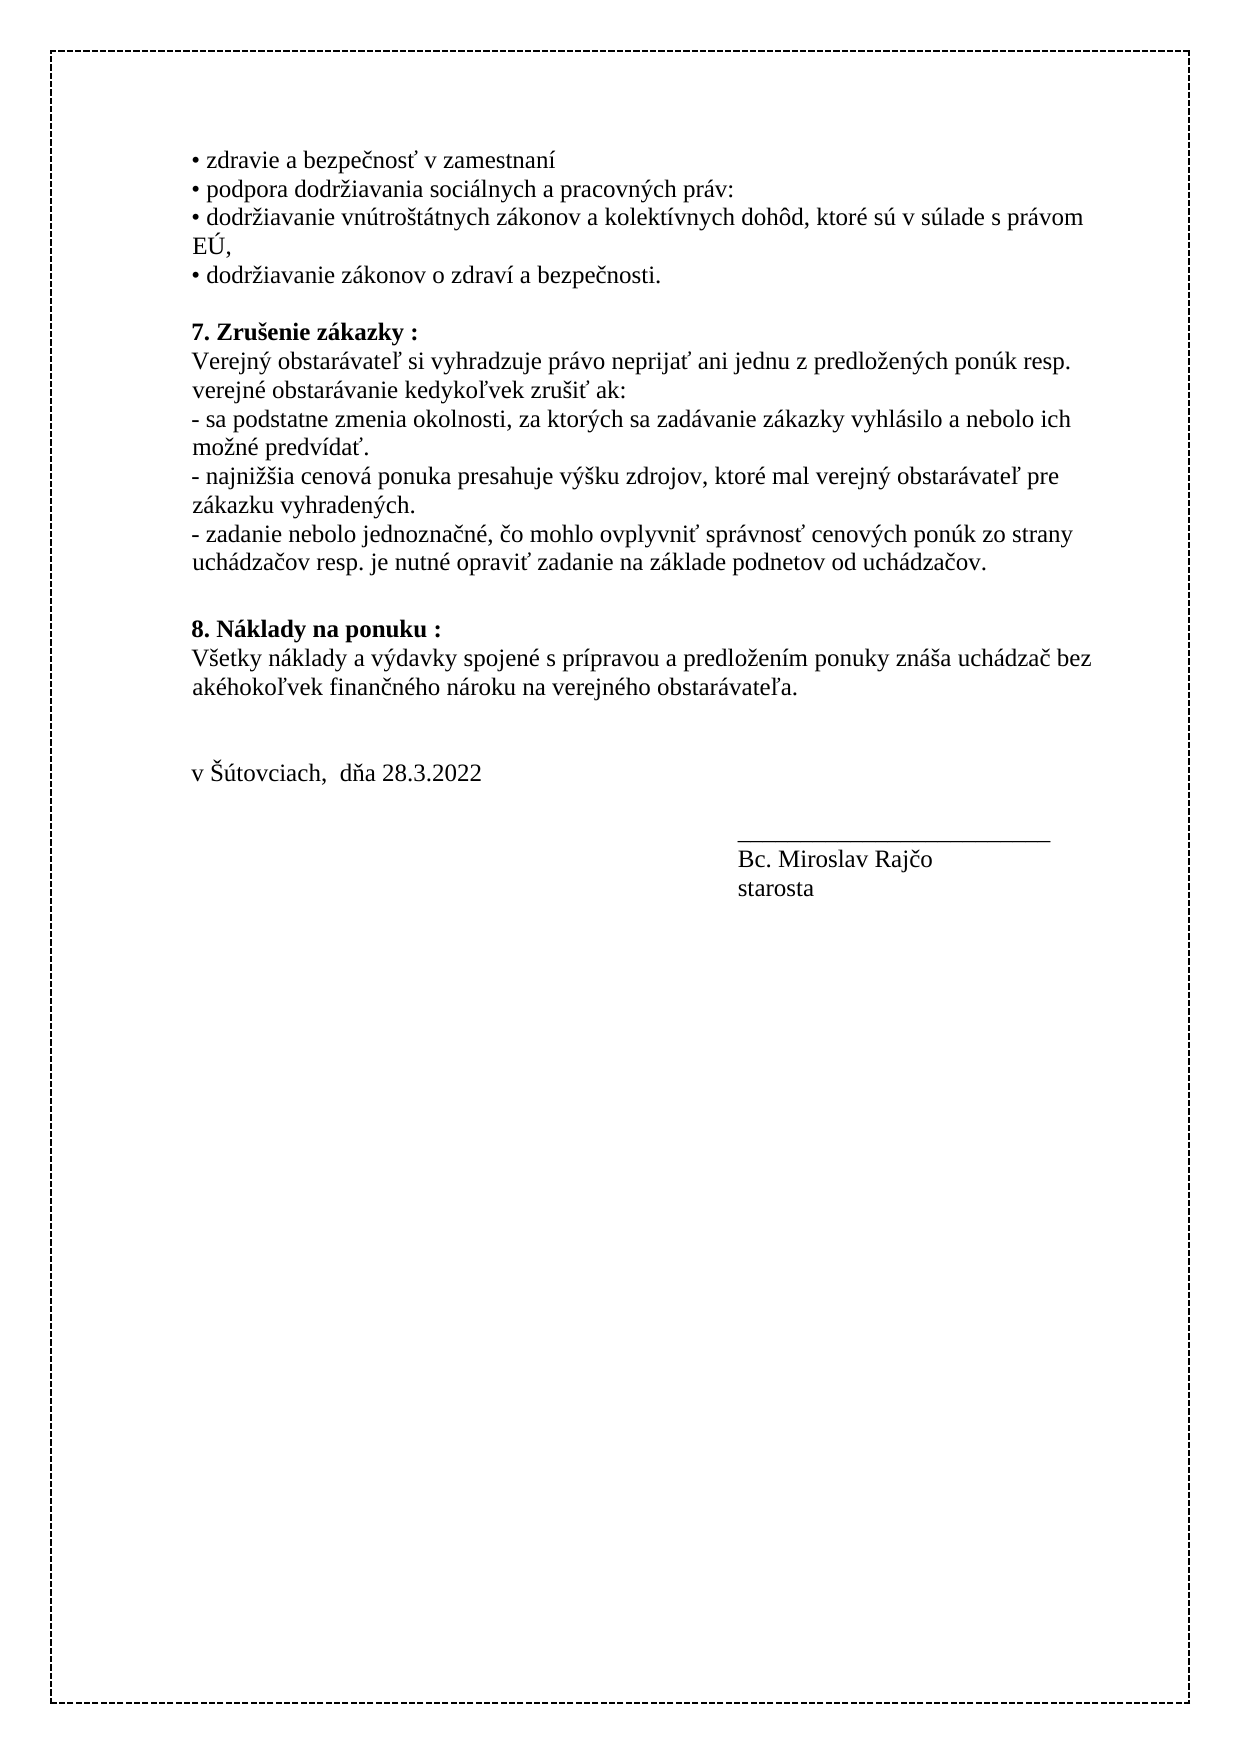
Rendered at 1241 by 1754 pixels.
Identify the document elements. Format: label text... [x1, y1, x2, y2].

text - najnižšia cenová ponuka presahuje výšku zdrojov, ktoré mal verejný obstarávateľ pre zákazku vyhradených. [191, 461, 1093, 519]
text v Šútovciach, dňa 28.3.2022 [191, 758, 1093, 787]
text • dodržiavanie zákonov o zdraví a bezpečnosti. [191, 260, 1093, 289]
text 7. Zrušenie zákazky : [191, 317, 1093, 346]
text Všetky náklady a výdavky spojené s prípravou a predložením ponuky znáša uchádzač bez akéhokoľvek finančného nároku na verejného obstarávateľa. [191, 643, 1093, 701]
text _________________________ [191, 816, 1093, 844]
text starosta [191, 873, 1093, 902]
text • dodržiavanie vnútroštátnych zákonov a kolektívnych dohôd, ktoré sú v súlade s právom EÚ, [191, 202, 1093, 260]
text - zadanie nebolo jednoznačné, čo mohlo ovplyvniť správnosť cenových ponúk zo strany uchádzačov resp. je nutné opraviť zadanie na základe podnetov od uchádzačov. [191, 519, 1093, 576]
text • zdravie a bezpečnosť v zamestnaní [191, 145, 1093, 174]
text • podpora dodržiavania sociálnych a pracovných práv: [191, 174, 1093, 202]
text 8. Náklady na ponuku : [191, 614, 1093, 643]
text Bc. Miroslav Rajčo [191, 844, 1093, 873]
text - sa podstatne zmenia okolnosti, za ktorých sa zadávanie zákazky vyhlásilo a nebolo ich možné predvídať. [191, 404, 1093, 461]
text Verejný obstarávateľ si vyhradzuje právo neprijať ani jednu z predložených ponúk resp. verejné obstarávanie kedykoľvek zrušiť ak: [191, 346, 1093, 404]
